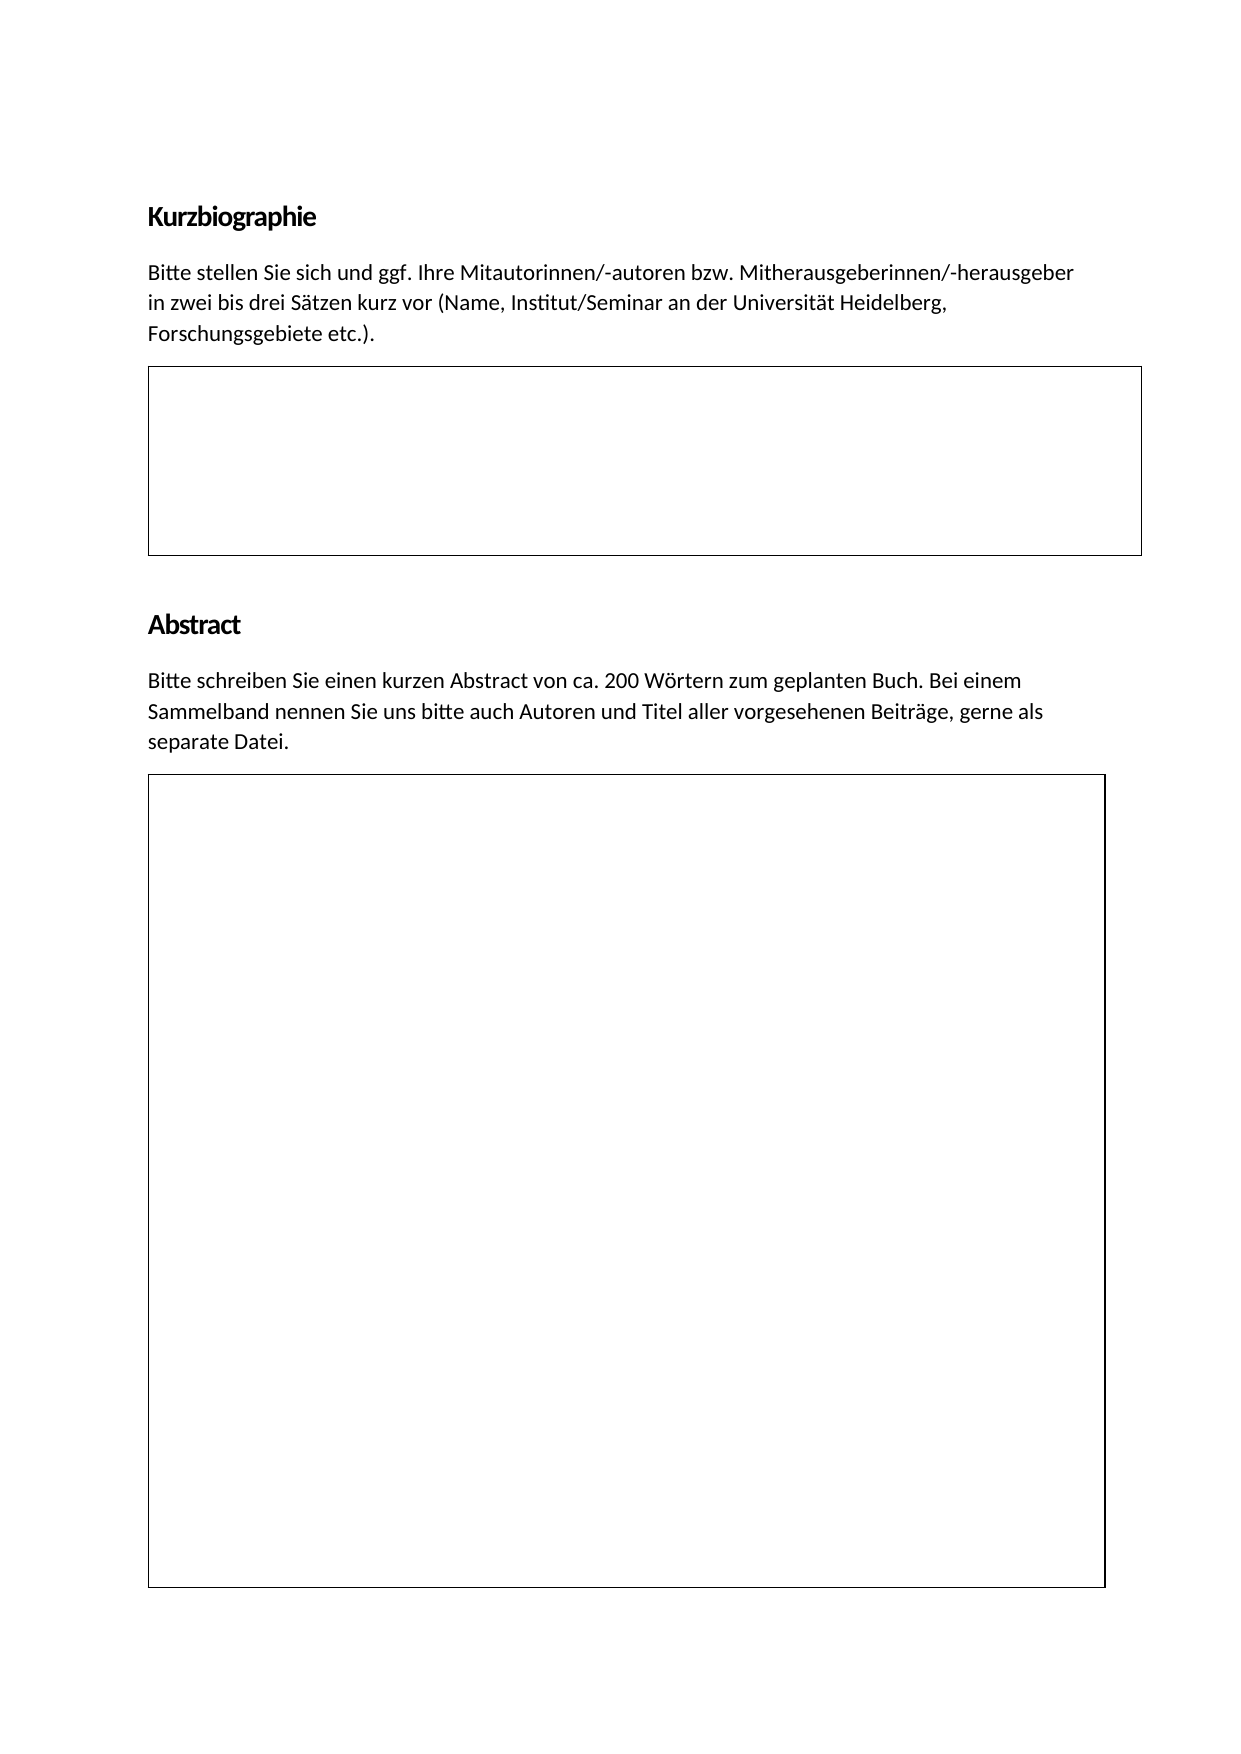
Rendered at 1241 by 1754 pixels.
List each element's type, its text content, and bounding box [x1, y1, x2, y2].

text Bitte stellen Sie sich und ggf. Ihre Mitautorinnen/-autoren bzw. Mitherausgeberinnen/-herausgeber in zwei bis drei Sätzen kurz vor (Name, Institut/Seminar an der Universität Heidelberg, Forschungsgebiete etc.). [148, 258, 1093, 347]
subtitle Abstract [148, 606, 1093, 642]
table_header [149, 775, 1104, 1587]
table_header [149, 367, 1141, 555]
subtitle Kurzbiographie [148, 198, 1093, 233]
text Bitte schreiben Sie einen kurzen Abstract von ca. 200 Wörtern zum geplanten Buch. Bei einem Sammelband nennen Sie uns bitte auch Autoren und Titel aller vorgesehenen Beiträge, gerne als separate Datei. [148, 667, 1093, 755]
